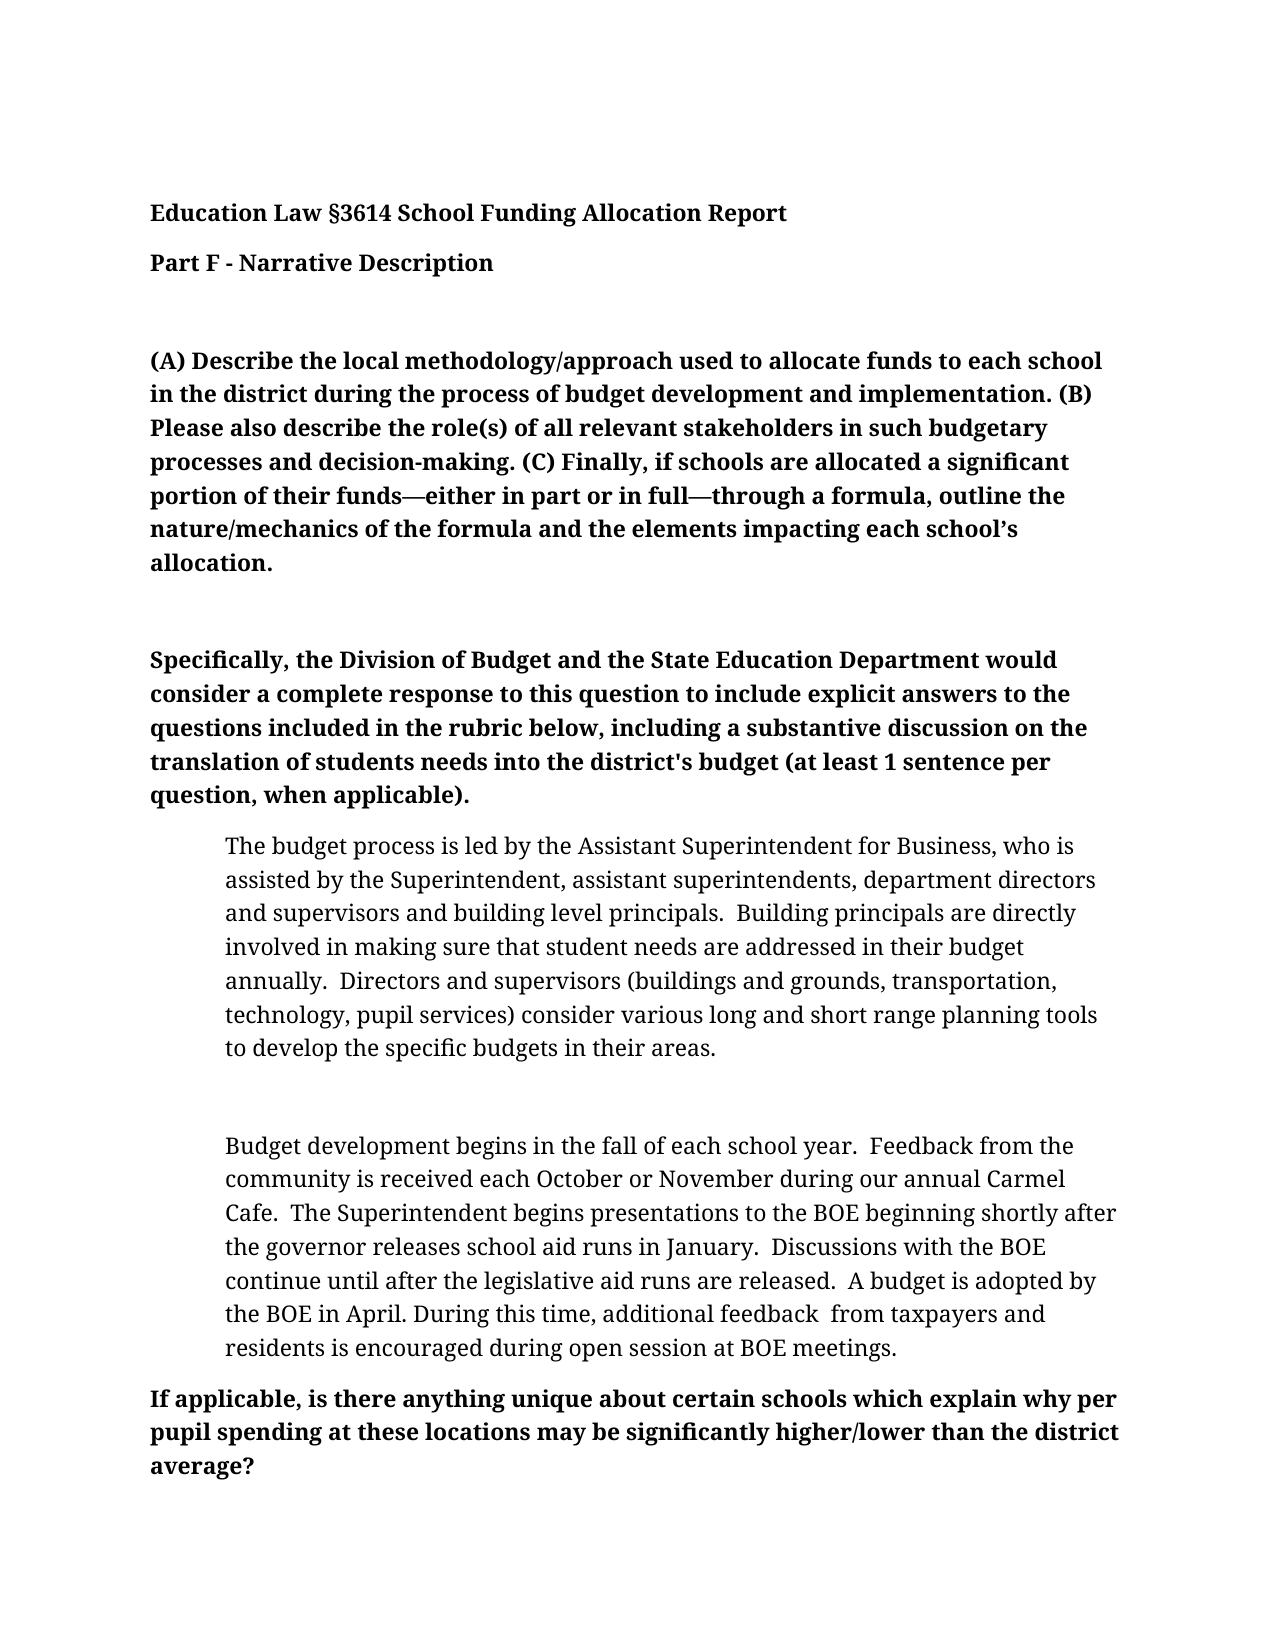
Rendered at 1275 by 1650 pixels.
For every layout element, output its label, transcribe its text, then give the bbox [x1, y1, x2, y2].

text Part F - Narrative Description [150, 247, 1125, 278]
text Specifically, the Division of Budget and the State Education Department would consider a complete response to this question to include explicit answers to the questions included in the rubric below, including a substantive discussion on the translation of students needs into the district's budget (at least 1 sentence per question, when applicable). [150, 644, 1125, 811]
text The budget process is led by the Assistant Superintendent for Business, who is assisted by the Superintendent, assistant superintendents, department directors and supervisors and building level principals. Building principals are directly involved in making sure that student needs are addressed in their budget annually. Directors and supervisors (buildings and grounds, transportation, technology, pupil services) consider various long and short range planning tools to develop the specific budgets in their areas. [225, 830, 1125, 1063]
text Education Law §3614 School Funding Allocation Report [150, 197, 1125, 228]
list If applicable, is there anything unique about certain schools which explain why per pupil spending at these locations may be significantly higher/lower than the district average? [150, 1382, 1125, 1481]
list (A) Describe the local methodology/approach used to allocate funds to each school in the district during the process of budget development and implementation. (B) Please also describe the role(s) of all relevant stakeholders in such budgetary processes and decision-making. (C) Finally, if schools are allocated a significant portion of their funds—either in part or in full—through a formula, outline the nature/mechanics of the formula and the elements impacting each school’s allocation. [150, 344, 1125, 578]
text Budget development begins in the fall of each school year. Feedback from the community is received each October or November during our annual Carmel Cafe. The Superintendent begins presentations to the BOE beginning shortly after the governor releases school aid runs in January. Discussions with the BOE continue until after the legislative aid runs are released. A budget is adopted by the BOE in April. During this time, additional feedback from taxpayers and residents is encouraged during open session at BOE meetings. [225, 1129, 1125, 1363]
